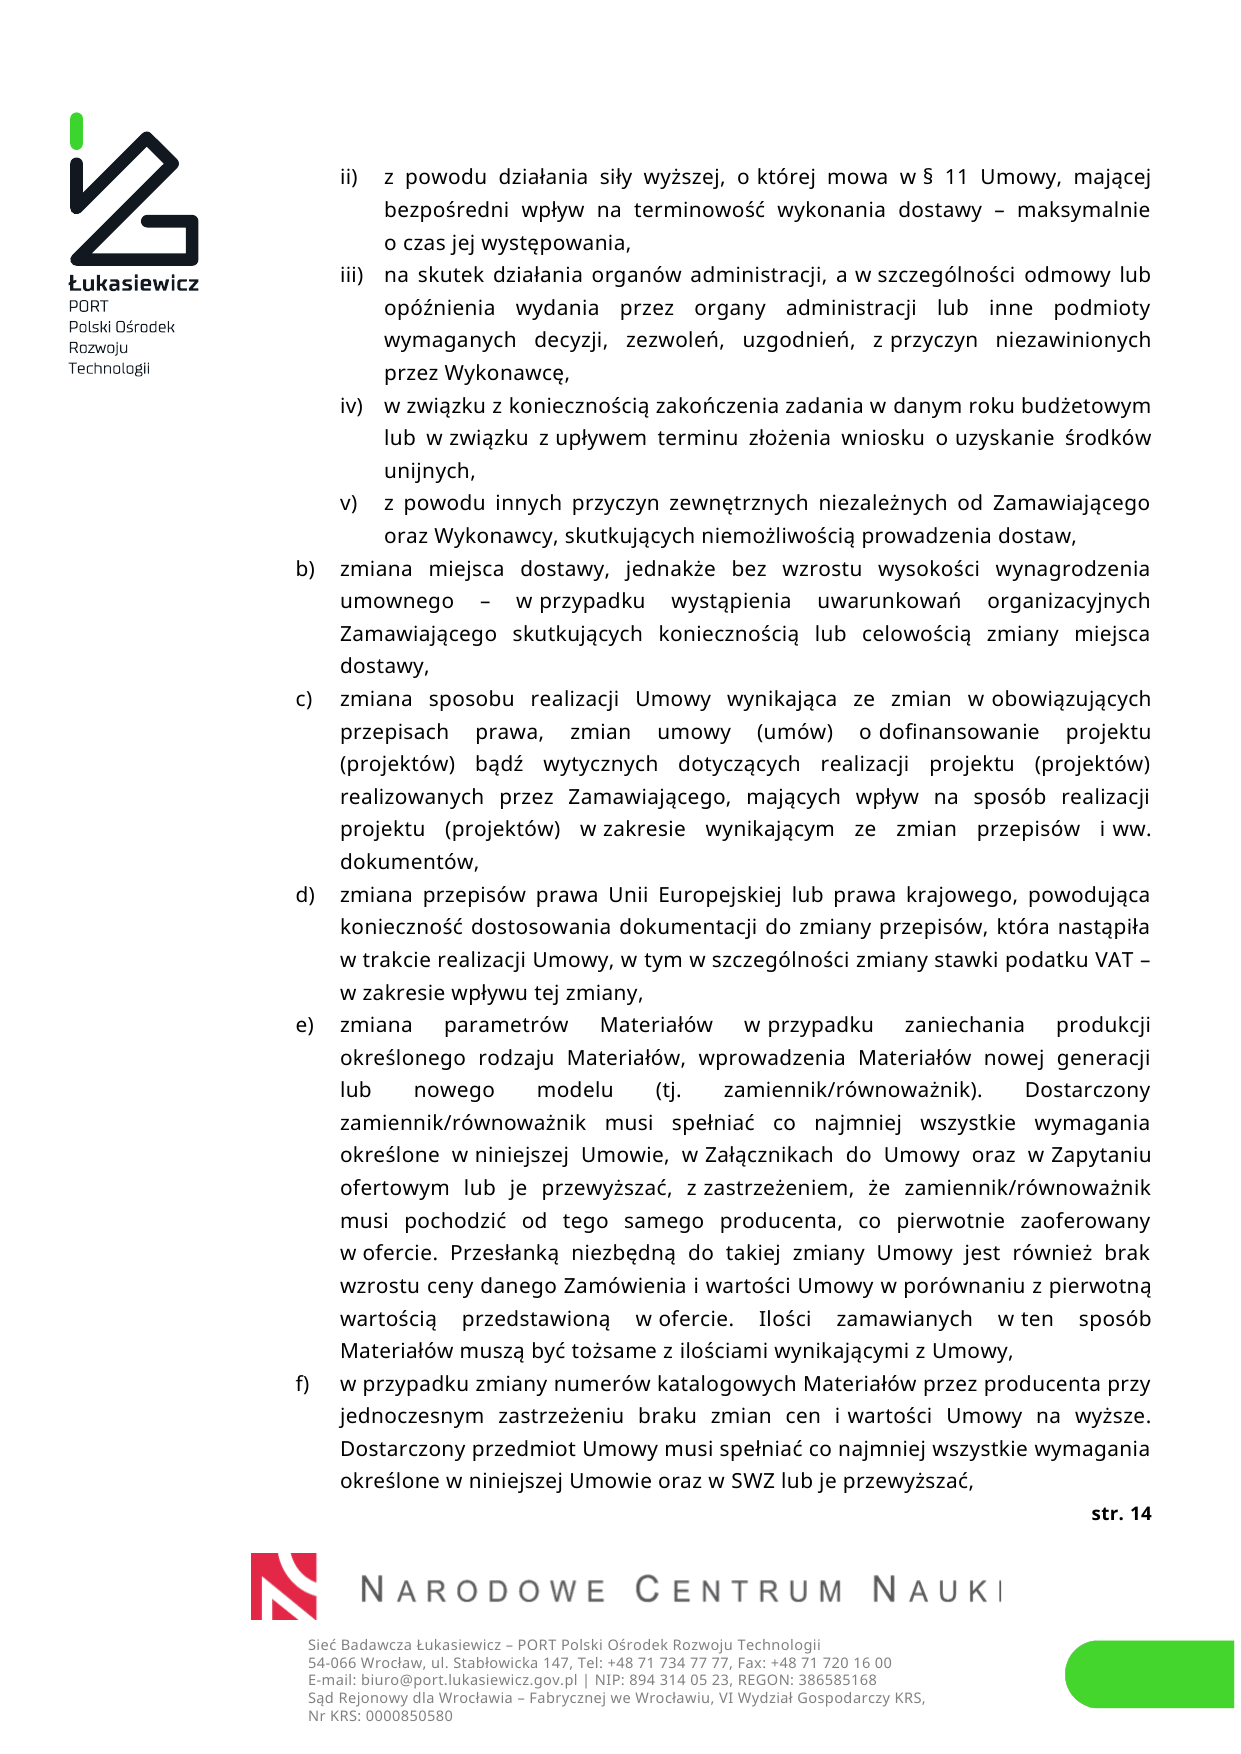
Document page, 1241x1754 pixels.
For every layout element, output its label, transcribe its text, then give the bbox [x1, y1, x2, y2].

list zmiana parametrów Materiałów w przypadku zaniechania produkcji określonego rodzaju Materiałów, wprowadzenia Materiałów nowej generacji lub nowego modelu (tj. zamiennik/równoważnik). Dostarczony zamiennik/równoważnik musi spełniać co najmniej wszystkie wymagania określone w niniejszej Umowie, w Załącznikach do Umowy oraz w Zapytaniu ofertowym lub je przewyższać, z zastrzeżeniem, że zamiennik/równoważnik musi pochodzić od tego samego producenta, co pierwotnie zaoferowany w ofercie. Przesłanką niezbędną do takiej zmiany Umowy jest również brak wzrostu ceny danego Zamówienia i wartości Umowy w porównaniu z pierwotną wartością przedstawioną w ofercie. Ilości zamawianych w ten sposób Materiałów muszą być tożsame z ilościami wynikającymi z Umowy, [295, 1010, 1152, 1365]
list na skutek działania organów administracji, a w szczególności odmowy lub opóźnienia wydania przez organy administracji lub inne podmioty wymaganych decyzji, zezwoleń, uzgodnień, z przyczyn niezawinionych przez Wykonawcę, [340, 260, 1152, 387]
list w przypadku zmiany numerów katalogowych Materiałów przez producenta przy jednoczesnym zastrzeżeniu braku zmian cen i wartości Umowy na wyższe. Dostarczony przedmiot Umowy musi spełniać co najmniej wszystkie wymagania określone w niniejszej Umowie oraz w SWZ lub je przewyższać, [295, 1369, 1152, 1495]
picture [1061, 1636, 1241, 1754]
list w związku z koniecznością zakończenia zadania w danym roku budżetowym lub w związku z upływem terminu złożenia wniosku o uzyskanie środków unijnych, [340, 391, 1152, 484]
list z powodu działania siły wyższej, o której mowa w § 11 Umowy, mającej bezpośredni wpływ na terminowość wykonania dostawy – maksymalnie o czas jej występowania, [340, 162, 1152, 256]
list zmiana sposobu realizacji Umowy wynikająca ze zmian w obowiązujących przepisach prawa, zmian umowy (umów) o dofinansowanie projektu (projektów) bądź wytycznych dotyczących realizacji projektu (projektów) realizowanych przez Zamawiającego, mających wpływ na sposób realizacji projektu (projektów) w zakresie wynikającym ze zmian przepisów i ww. dokumentów, [295, 684, 1152, 876]
list z powodu innych przyczyn zewnętrznych niezależnych od Zamawiającego oraz Wykonawcy, skutkujących niemożliwością prowadzenia dostaw, [340, 488, 1152, 549]
list zmiana miejsca dostawy, jednakże bez wzrostu wysokości wynagrodzenia umownego – w przypadku wystąpienia uwarunkowań organizacyjnych Zamawiającego skutkujących koniecznością lub celowością zmiany miejsca dostawy, [295, 554, 1152, 680]
list zmiana przepisów prawa Unii Europejskiej lub prawa krajowego, powodująca konieczność dostosowania dokumentacji do zmiany przepisów, która nastąpiła w trakcie realizacji Umowy, w tym w szczególności zmiany stawki podatku VAT – w zakresie wpływu tej zmiany, [295, 880, 1152, 1006]
picture [251, 1553, 1002, 1620]
